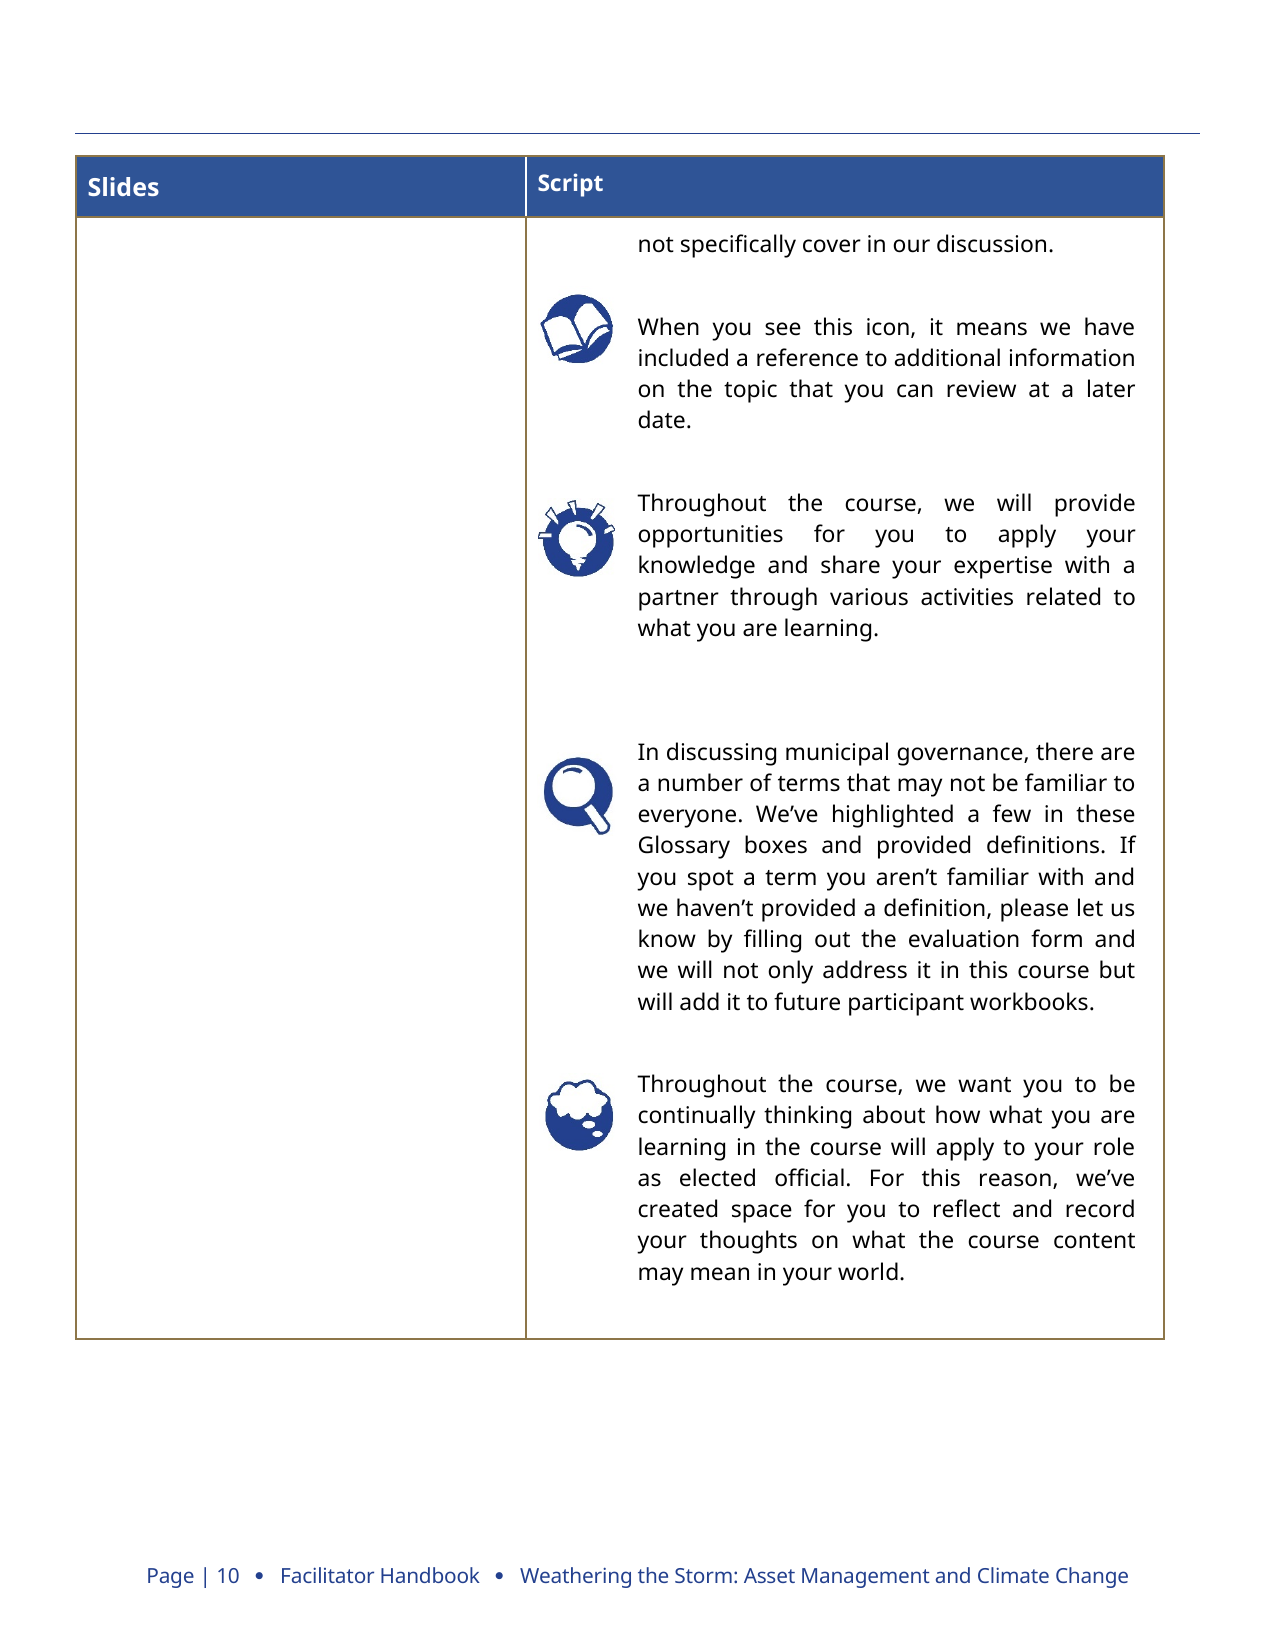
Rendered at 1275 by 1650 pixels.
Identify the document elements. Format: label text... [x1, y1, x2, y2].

picture [536, 498, 615, 577]
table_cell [527, 218, 1163, 1338]
picture [536, 286, 615, 365]
table_header Slides [77, 157, 525, 216]
table_cell [77, 218, 525, 1338]
table_header Script [527, 157, 1163, 216]
picture [537, 1073, 616, 1152]
picture [535, 752, 617, 834]
